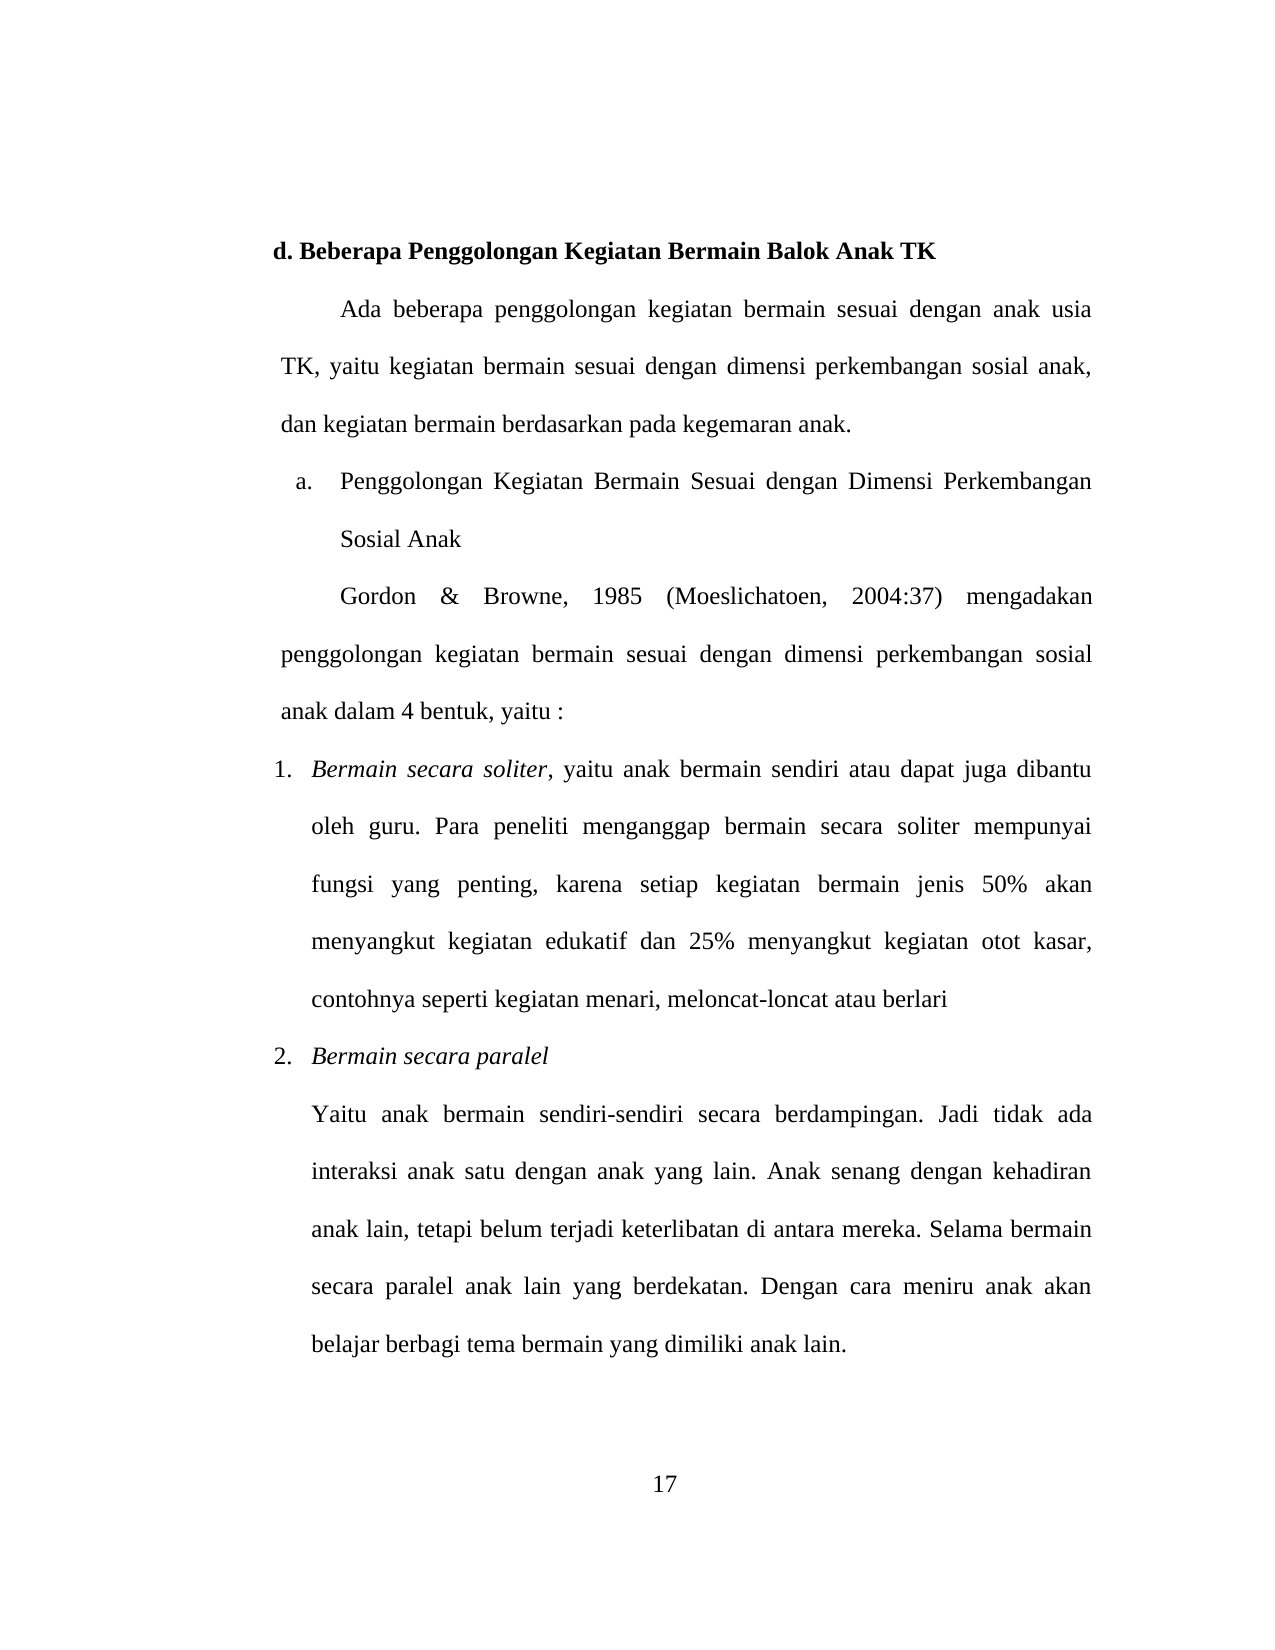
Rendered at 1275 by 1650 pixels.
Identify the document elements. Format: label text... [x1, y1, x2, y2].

list Yaitu anak bermain sendiri-sendiri secara berdampingan. Jadi tidak ada interaksi anak satu dengan anak yang lain. Anak senang dengan kehadiran anak lain, tetapi belum terjadi keterlibatan di antara mereka. Selama bermain secara paralel anak lain yang berdekatan. Dengan cara meniru anak akan belajar berbagi tema bermain yang dimiliki anak lain. [311, 1099, 1093, 1357]
text Ada beberapa penggolongan kegiatan bermain sesuai dengan anak usia TK, yaitu kegiatan bermain sesuai dengan dimensi perkembangan sosial anak, dan kegiatan bermain berdasarkan pada kegemaran anak. [281, 294, 1093, 437]
list Bermain secara soliter, yaitu anak bermain sendiri atau dapat juga dibantu oleh guru. Para peneliti menganggap bermain secara soliter mempunyai fungsi yang penting, karena setiap kegiatan bermain jenis 50% akan menyangkut kegiatan edukatif dan 25% menyangkut kegiatan otot kasar, contohnya seperti kegiatan menari, meloncat-loncat atau berlari [274, 754, 1093, 1012]
list Bermain secara paralel [274, 1041, 1093, 1070]
list Penggolongan Kegiatan Bermain Sesuai dengan Dimensi Perkembangan Sosial Anak [295, 466, 1093, 552]
list Gordon & Browne, 1985 (Moeslichatoen, 2004:37) mengadakan penggolongan kegiatan bermain sesuai dengan dimensi perkembangan sosial anak dalam 4 bentuk, yaitu : [281, 581, 1093, 725]
text d. Beberapa Penggolongan Kegiatan Bermain Balok Anak TK [273, 236, 1093, 265]
